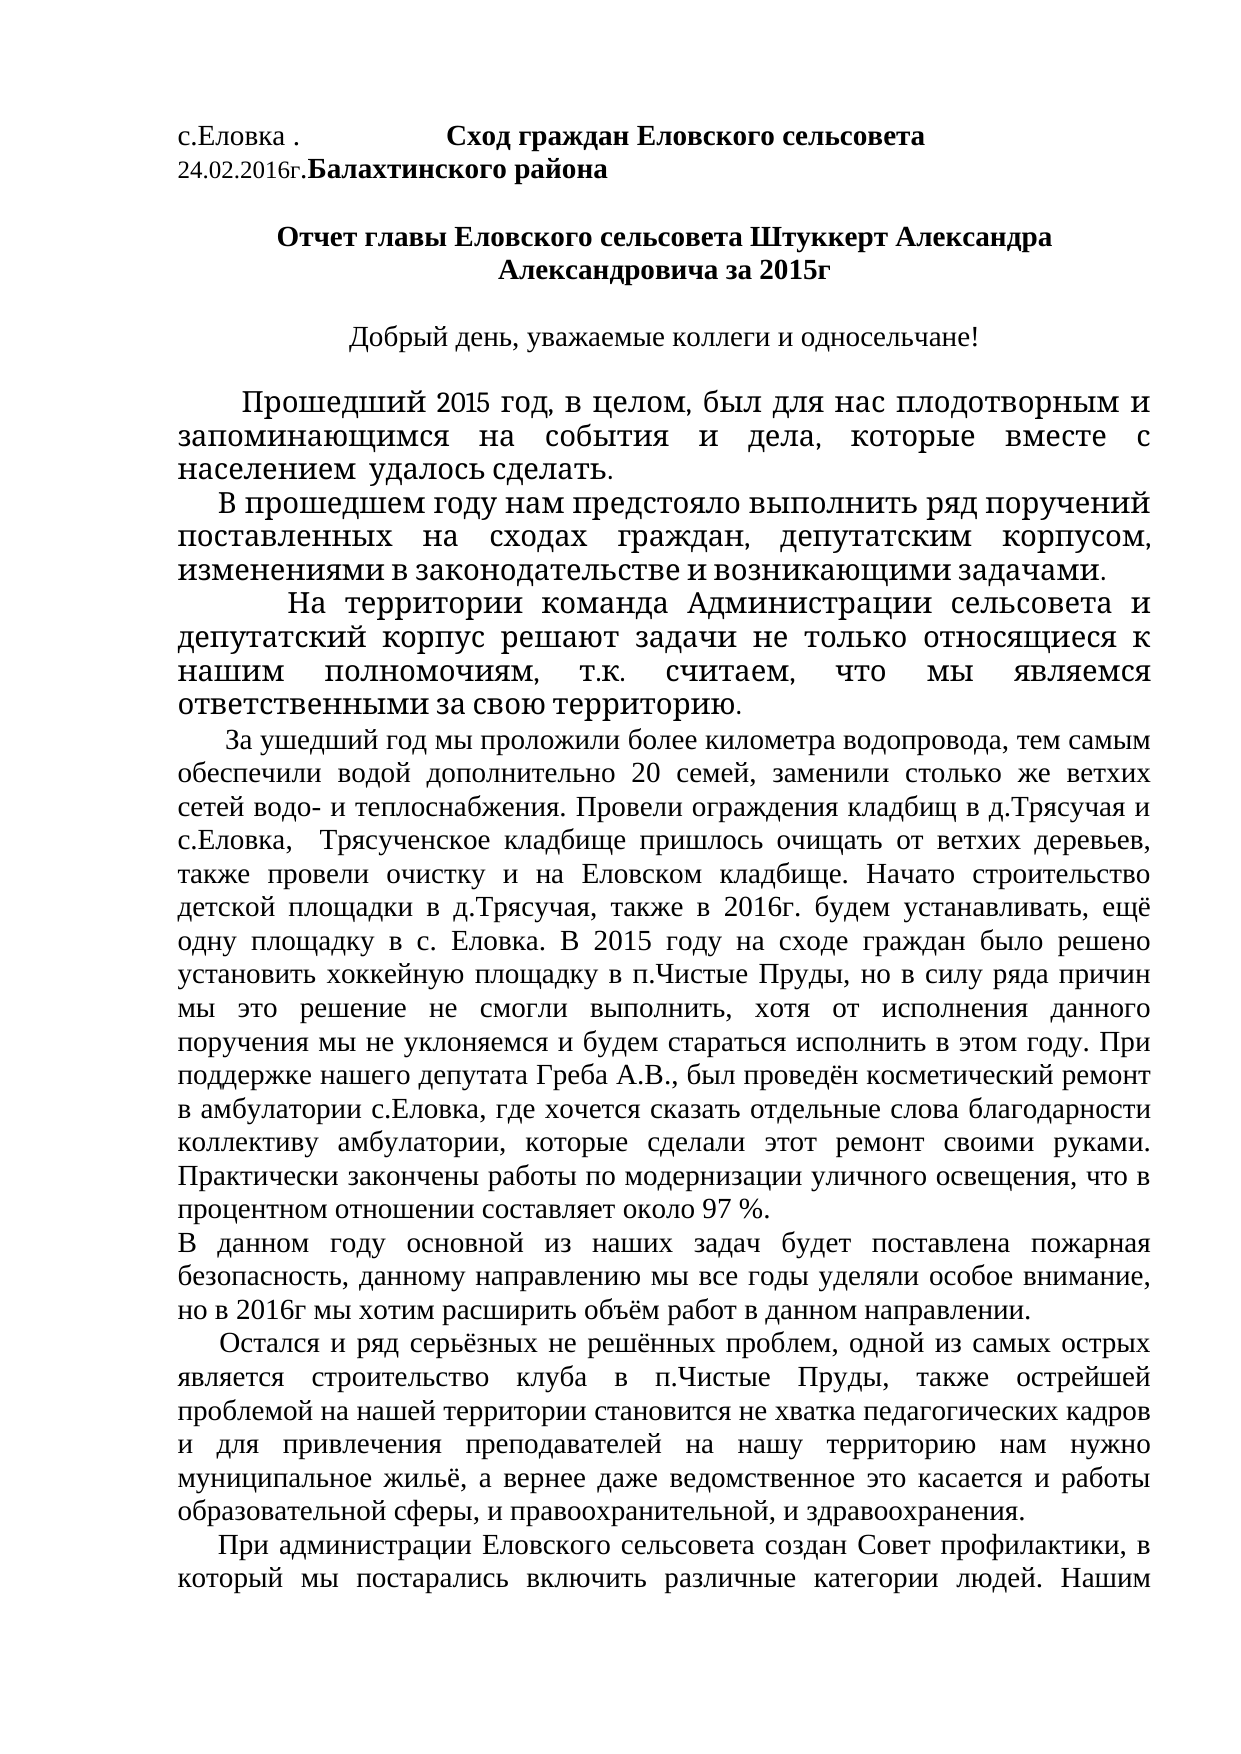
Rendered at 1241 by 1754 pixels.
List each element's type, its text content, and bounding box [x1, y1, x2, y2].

text В данном году основной из наших задач будет поставлена пожарная безопасность, данному направлению мы все годы уделяли особое внимание, но в 2016г мы хотим расширить объём работ в данном направлении. [177, 1225, 1152, 1326]
text Отчет главы Еловского сельсовета Штуккерт Александра Александровича за 2015г [177, 219, 1152, 286]
text За ушедший год мы проложили более километра водопровода, тем самым обеспечили водой дополнительно 20 семей, заменили столько же ветхих сетей водо- и теплоснабжения. Провели ограждения кладбищ в д.Трясучая и с.Еловка, Трясученское кладбище пришлось очищать от ветхих деревьев, также провели очистку и на Еловском кладбище. Начато строительство детской площадки в д.Трясучая, также в 2016г. будем устанавливать, ещё одну площадку в с. Еловка. В 2015 году на сходе граждан было решено установить хоккейную площадку в п.Чистые Пруды, но в силу ряда причин мы это решение не смогли выполнить, хотя от исполнения данного поручения мы не уклоняемся и будем стараться исполнить в этом году. При поддержке нашего депутата Греба А.В., был проведён косметический ремонт в амбулатории с.Еловка, где хочется сказать отдельные слова благодарности коллективу амбулатории, которые сделали этот ремонт своими руками. Практически закончены работы по модернизации уличного освещения, что в процентном отношении составляет около 97 %. [177, 722, 1152, 1225]
text с.Еловка . Сход граждан Еловского сельсовета [177, 118, 1152, 152]
text Прошедший 2015 год, в целом, был для нас плодотворным и запоминающимся на события и дела, которые вместе с населением удалось сделать. [177, 386, 1152, 487]
text Добрый день, уважаемые коллеги и односельчане! [177, 319, 1152, 353]
text 24.02.2016г. Балахтинского района [177, 152, 1152, 185]
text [177, 1527, 1152, 1594]
text Остался и ряд серьёзных не решённых проблем, одной из самых острых является строительство клуба в п.Чистые Пруды, также острейшей проблемой на нашей территории становится не хватка педагогических кадров и для привлечения преподавателей на нашу территорию нам нужно муниципальное жильё, а вернее даже ведомственное это касается и работы образовательной сферы, и правоохранительной, и здравоохранения. [177, 1326, 1152, 1527]
text В прошедшем году нам предстояло выполнить ряд поручений поставленных на сходах граждан, депутатским корпусом, изменениями в законодательстве и возникающими задачами. [177, 487, 1152, 588]
text На территории команда Администрации сельсовета и депутатский корпус решают задачи не только относящиеся к нашим полномочиям, т.к. считаем, что мы являемся ответственными за свою территорию. [177, 588, 1152, 722]
